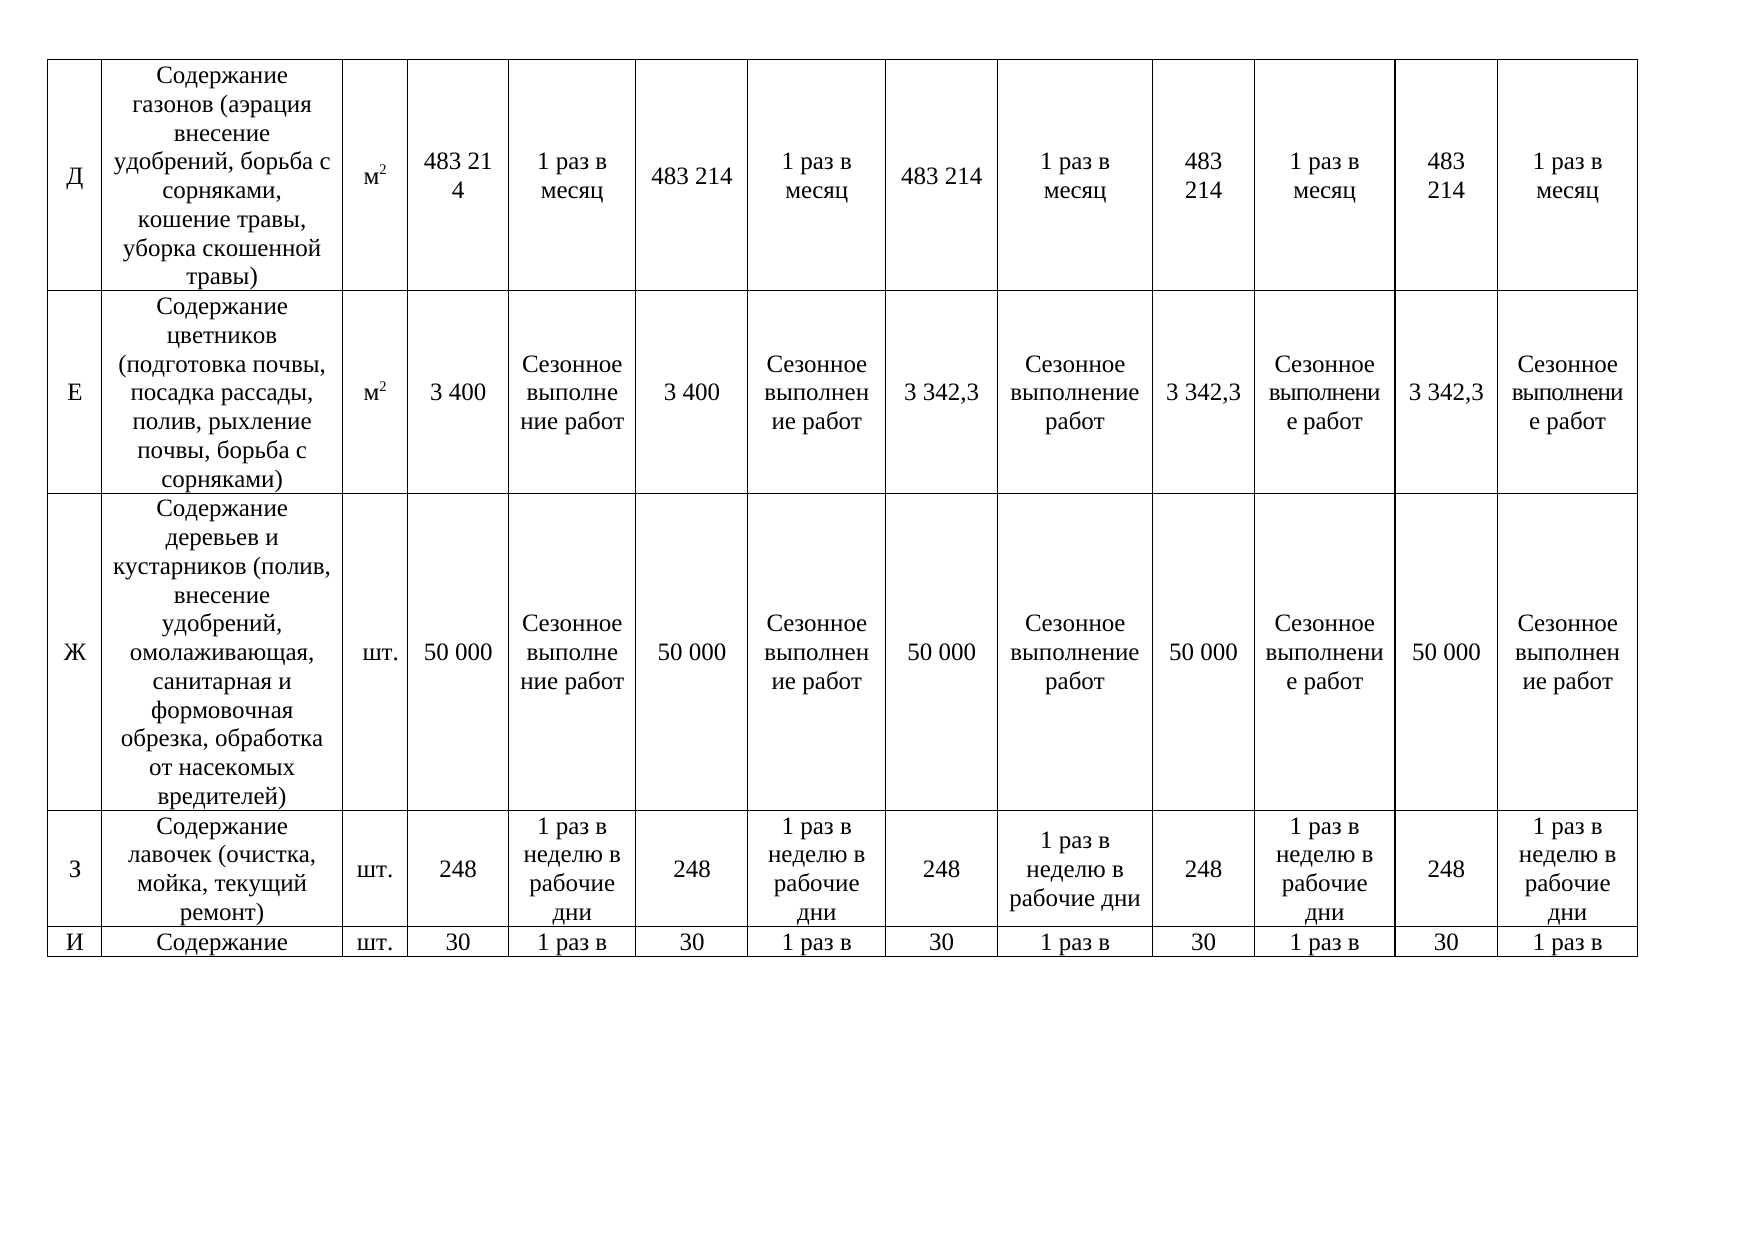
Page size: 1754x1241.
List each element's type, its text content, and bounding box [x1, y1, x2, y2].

table_cell 3 342,3 [886, 291, 997, 492]
table_cell 1 раз в неделю в рабочие дни [1255, 811, 1394, 926]
table_header 1 раз в месяц [998, 60, 1152, 290]
table_cell 1 раз в неделю в рабочие дни [748, 927, 885, 956]
table_cell 248 [1396, 811, 1497, 926]
table_header 1 раз в месяц [509, 60, 635, 290]
table_cell Сезонное выполнение работ [998, 291, 1152, 492]
table_cell Содержание элементов малой архитектуры и сооружений [102, 927, 342, 956]
table_cell Ж [48, 494, 101, 810]
table_cell Сезонное выполнение работ [509, 494, 635, 810]
table_header 1 раз в месяц [748, 60, 885, 290]
table_cell шт. [343, 811, 407, 926]
table_cell 30 [408, 927, 508, 956]
table_cell Е [48, 291, 101, 492]
table_cell 3 400 [408, 291, 508, 492]
table_cell З [48, 811, 101, 926]
table_cell Содержание лавочек (очистка, мойка, текущий ремонт) [102, 811, 342, 926]
table_cell 248 [1153, 811, 1254, 926]
table_cell 30 [886, 927, 997, 956]
table_cell шт. [343, 494, 407, 810]
table_header 483 214 [408, 60, 508, 290]
table_cell 30 [1153, 927, 1254, 956]
table_cell 1 раз в неделю в рабочие дни [1255, 927, 1394, 956]
table_cell 30 [636, 927, 747, 956]
table_cell 1 раз в неделю в рабочие дни [748, 811, 885, 926]
table_header 483 214 [636, 60, 747, 290]
table_cell 50 000 [636, 494, 747, 810]
table_cell Сезонное выполнение работ [998, 494, 1152, 810]
table_cell 30 [1396, 927, 1497, 956]
table_cell Сезонное выполнение работ [1498, 291, 1637, 492]
table_cell Сезонное выполнение работ [748, 291, 885, 492]
table_cell 248 [636, 811, 747, 926]
table_cell 1 раз в неделю в рабочие дни [998, 927, 1152, 956]
table_cell 248 [886, 811, 997, 926]
table_cell 3 342,3 [1396, 291, 1497, 492]
table_cell Сезонное выполнение работ [1255, 494, 1394, 810]
table_cell 50 000 [1396, 494, 1497, 810]
table_cell 1 раз в неделю в рабочие дни [1498, 811, 1637, 926]
table_header м2 [343, 60, 407, 290]
table_cell 50 000 [408, 494, 508, 810]
table_cell 1 раз в неделю в рабочие дни [509, 927, 635, 956]
table_cell Сезонное выполнение работ [748, 494, 885, 810]
table_cell Содержание цветников (подготовка почвы, посадка рассады, полив, рыхление почвы, борьба с сорняками) [102, 291, 342, 492]
table_header Д [48, 60, 101, 290]
table_header 483 214 [1153, 60, 1254, 290]
table_cell м2 [343, 291, 407, 492]
table_cell 3 342,3 [1153, 291, 1254, 492]
table_cell Сезонное выполнение работ [1255, 291, 1394, 492]
table_cell 50 000 [886, 494, 997, 810]
table_cell 1 раз в неделю в рабочие дни [509, 811, 635, 926]
table_header Содержание газонов (аэрация внесение удобрений, борьба с сорняками, кошение травы, уборка скошенной травы) [102, 60, 342, 290]
table_cell 50 000 [1153, 494, 1254, 810]
table_header 1 раз в месяц [1255, 60, 1394, 290]
table_cell 1 раз в неделю в рабочие дни [1498, 927, 1637, 956]
table_cell 1 раз в неделю в рабочие дни [998, 811, 1152, 926]
table_cell шт. [343, 927, 407, 956]
table_cell И [48, 927, 101, 956]
table_header 1 раз в месяц [1498, 60, 1637, 290]
table_cell Сезонное выполнение работ [1498, 494, 1637, 810]
table_header 483 214 [886, 60, 997, 290]
table_cell Сезонное выполнение работ [509, 291, 635, 492]
table_cell 3 400 [636, 291, 747, 492]
table_header 483 214 [1396, 60, 1497, 290]
table_cell 248 [408, 811, 508, 926]
table_cell Содержание деревьев и кустарников (полив, внесение удобрений, омолаживающая, санитарная и формовочная обрезка, обработка от насекомых вредителей) [102, 494, 342, 810]
